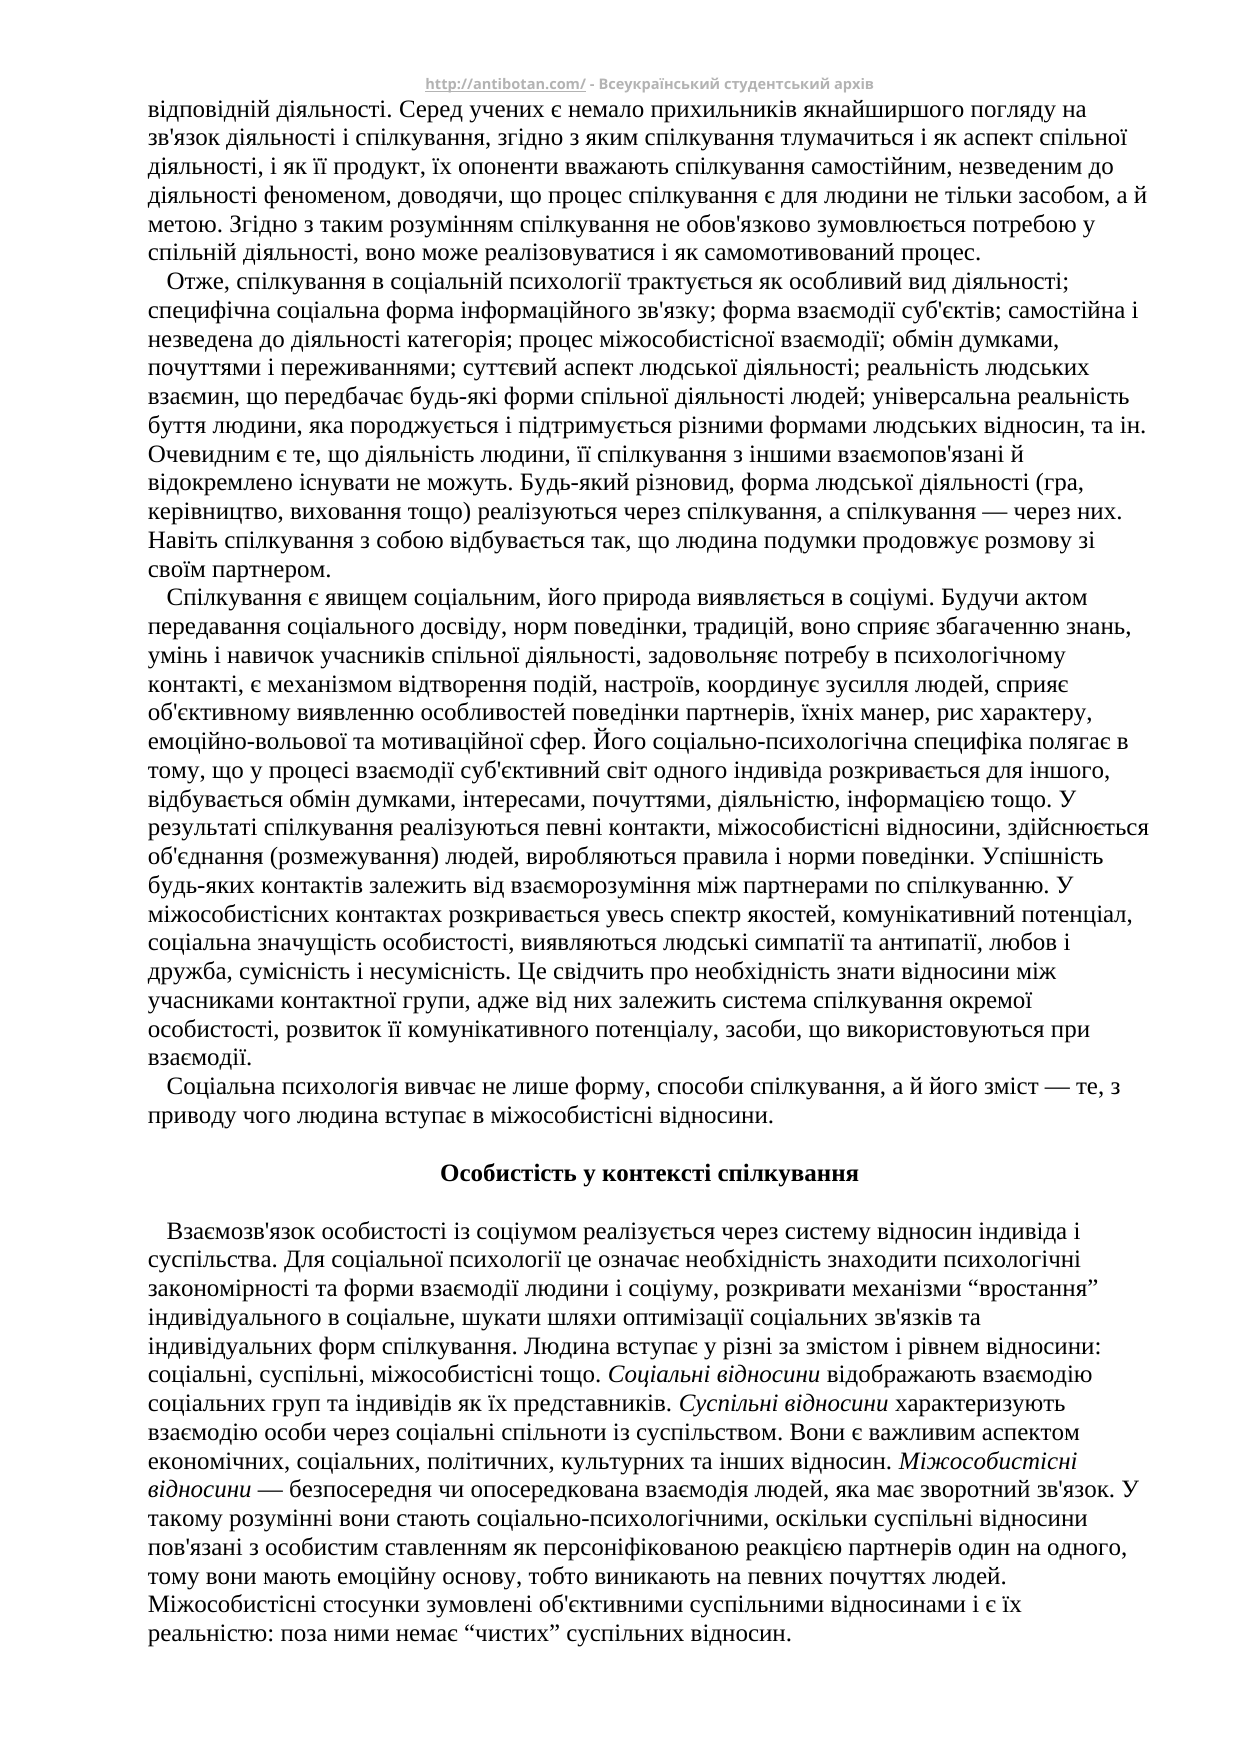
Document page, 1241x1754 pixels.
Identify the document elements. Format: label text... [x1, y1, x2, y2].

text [148, 1216, 1152, 1647]
text Особистість у контексті спілкування [148, 1158, 1152, 1187]
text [148, 94, 1152, 1129]
